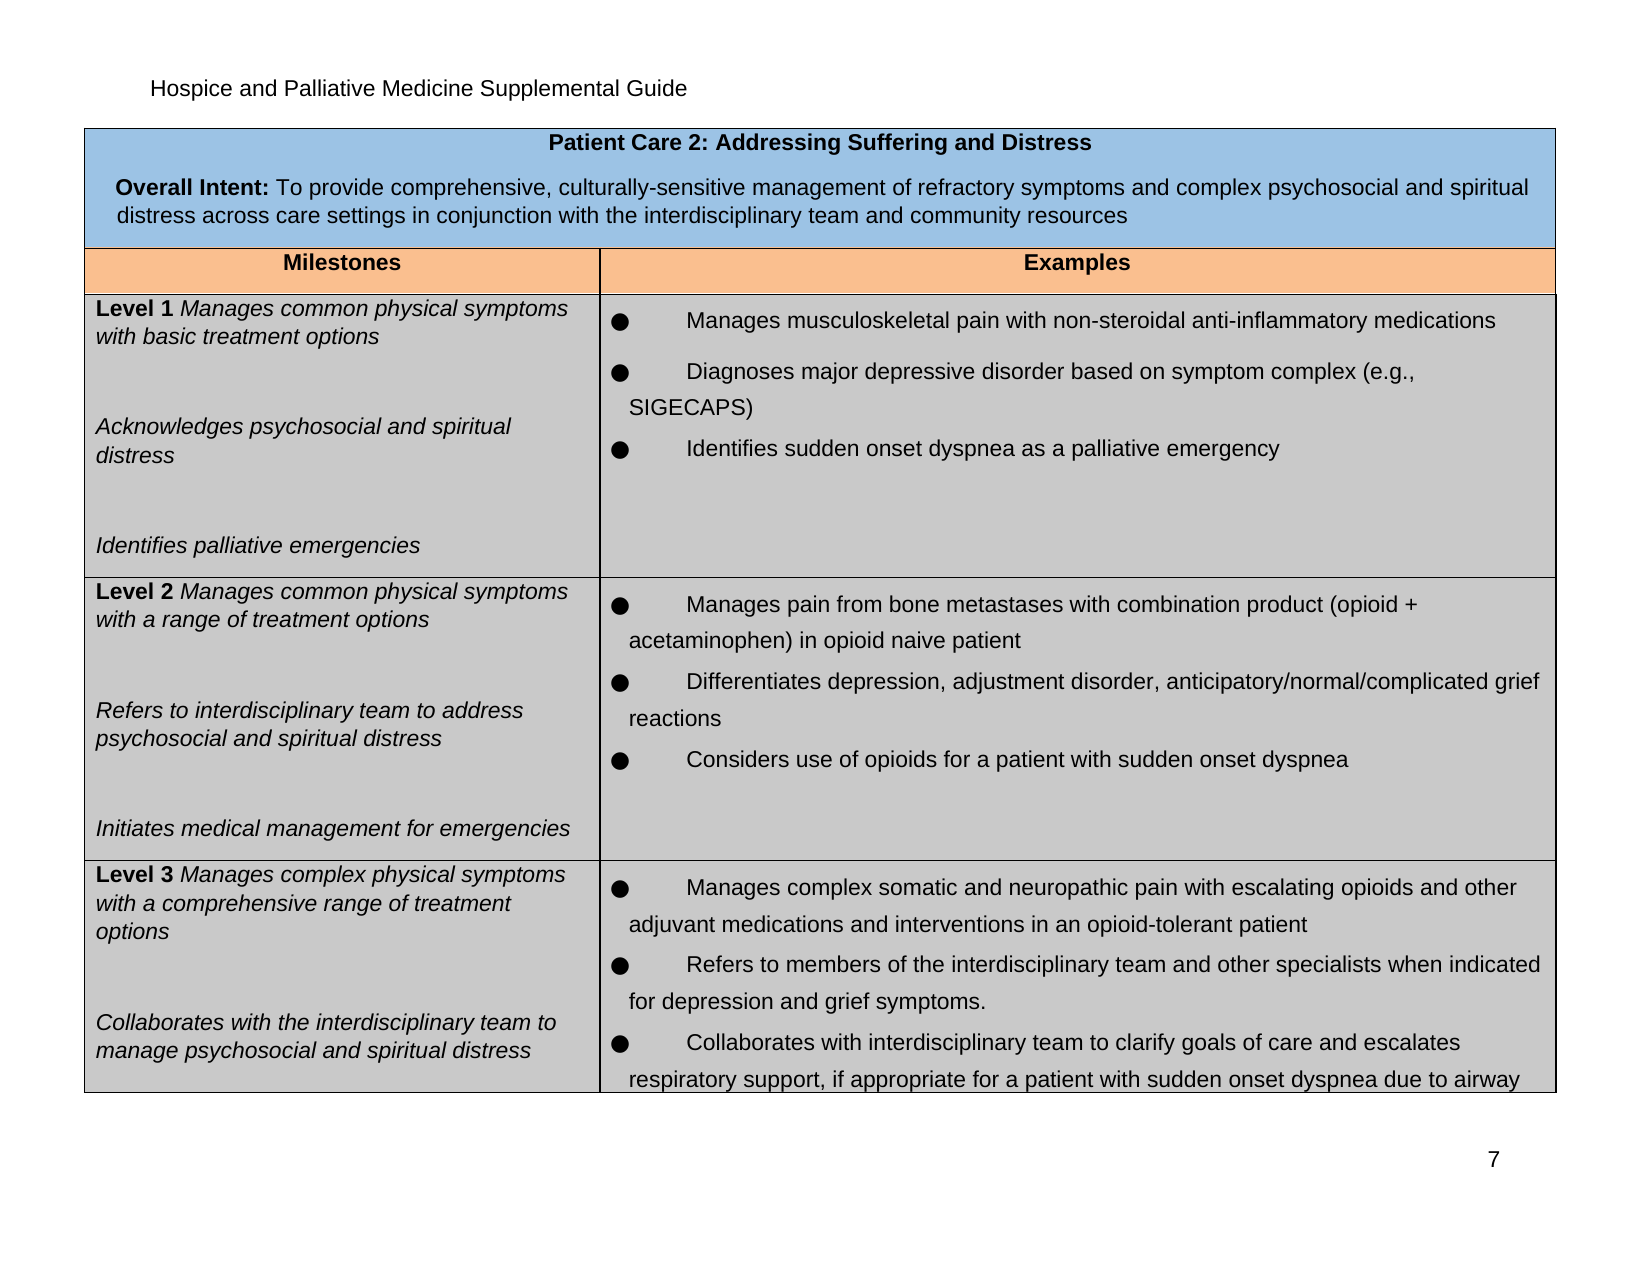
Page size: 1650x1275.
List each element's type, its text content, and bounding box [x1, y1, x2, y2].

table_cell Examples [601, 249, 1555, 293]
table_cell Manages pain from bone metastases with combination product (opioid + acetaminophen) in opioid naive patient Differentiates depression, adjustment disorder, anticipatory/normal/complicated grief reactions Considers use of opioids for a patient with sudden onset dyspnea [601, 578, 1555, 860]
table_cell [601, 861, 1555, 1092]
table_cell Manages musculoskeletal pain with non-steroidal anti-inflammatory medications Diagnoses major depressive disorder based on symptom complex (e.g., SIGECAPS) Identifies sudden onset dyspnea as a palliative emergency [601, 295, 1555, 577]
table_cell Milestones [85, 249, 599, 293]
table_header Patient Care 2: Addressing Suffering and Distress Overall Intent: To provide comprehensive, culturally-sensitive management of refractory symptoms and complex psychosocial and spiritual distress across care settings in conjunction with the interdisciplinary team and community resources [85, 129, 1555, 247]
table_cell Level 2 Manages common physical symptoms with a range of treatment options Refers to interdisciplinary team to address psychosocial and spiritual distress Initiates medical management for emergencies [85, 578, 599, 860]
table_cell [85, 861, 599, 1092]
table_cell Level 1 Manages common physical symptoms with basic treatment options Acknowledges psychosocial and spiritual distress Identifies palliative emergencies [85, 295, 599, 577]
